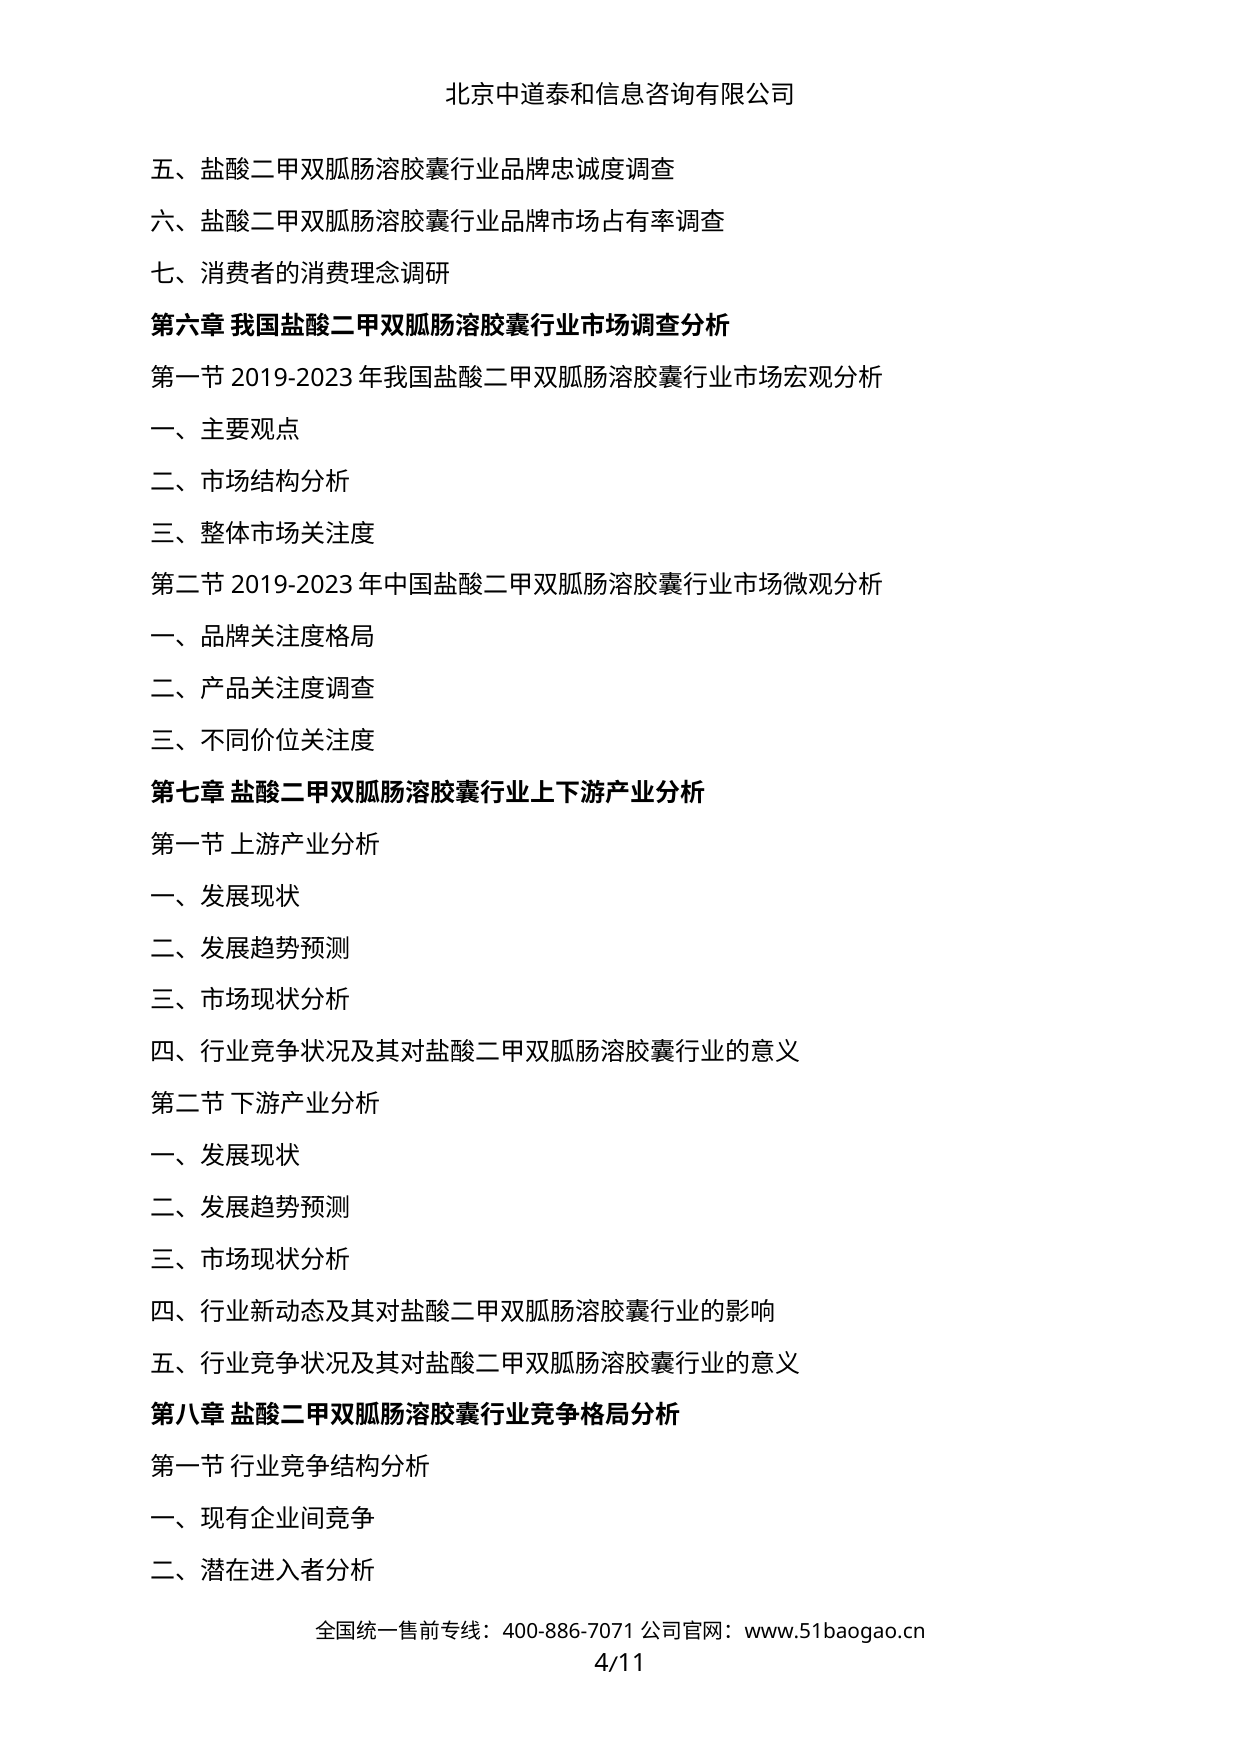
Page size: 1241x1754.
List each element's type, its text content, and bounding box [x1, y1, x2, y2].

text 第一节 行业竞争结构分析 [150, 1447, 1090, 1483]
text 二、发展趋势预测 [150, 928, 1090, 964]
text 第二节 2019-2023年中国盐酸二甲双胍肠溶胶囊行业市场微观分析 [150, 565, 1090, 601]
text 第一节 2019-2023年我国盐酸二甲双胍肠溶胶囊行业市场宏观分析 [150, 357, 1090, 394]
text 三、市场现状分析 [150, 980, 1090, 1016]
text 一、现有企业间竞争 [150, 1499, 1090, 1535]
text 二、市场结构分析 [150, 461, 1090, 497]
text 三、市场现状分析 [150, 1239, 1090, 1276]
text 二、产品关注度调查 [150, 669, 1090, 705]
text 四、行业竞争状况及其对盐酸二甲双胍肠溶胶囊行业的意义 [150, 1032, 1090, 1068]
text 一、发展现状 [150, 1136, 1090, 1172]
text 四、行业新动态及其对盐酸二甲双胍肠溶胶囊行业的影响 [150, 1291, 1090, 1327]
text 第一节 上游产业分析 [150, 824, 1090, 861]
text 七、消费者的消费理念调研 [150, 254, 1090, 290]
text 一、发展现状 [150, 876, 1090, 912]
text 三、不同价位关注度 [150, 721, 1090, 757]
text 五、盐酸二甲双胍肠溶胶囊行业品牌忠诚度调查 [150, 150, 1090, 186]
text 一、品牌关注度格局 [150, 617, 1090, 653]
text 六、盐酸二甲双胍肠溶胶囊行业品牌市场占有率调查 [150, 202, 1090, 238]
text 二、发展趋势预测 [150, 1187, 1090, 1224]
text 二、潜在进入者分析 [150, 1551, 1090, 1587]
text 五、行业竞争状况及其对盐酸二甲双胍肠溶胶囊行业的意义 [150, 1343, 1090, 1379]
text 第八章 盐酸二甲双胍肠溶胶囊行业竞争格局分析 [150, 1395, 1090, 1431]
text 一、主要观点 [150, 409, 1090, 446]
text 第六章 我国盐酸二甲双胍肠溶胶囊行业市场调查分析 [150, 306, 1090, 342]
text 第七章 盐酸二甲双胍肠溶胶囊行业上下游产业分析 [150, 772, 1090, 809]
text 三、整体市场关注度 [150, 513, 1090, 549]
text 第二节 下游产业分析 [150, 1084, 1090, 1120]
